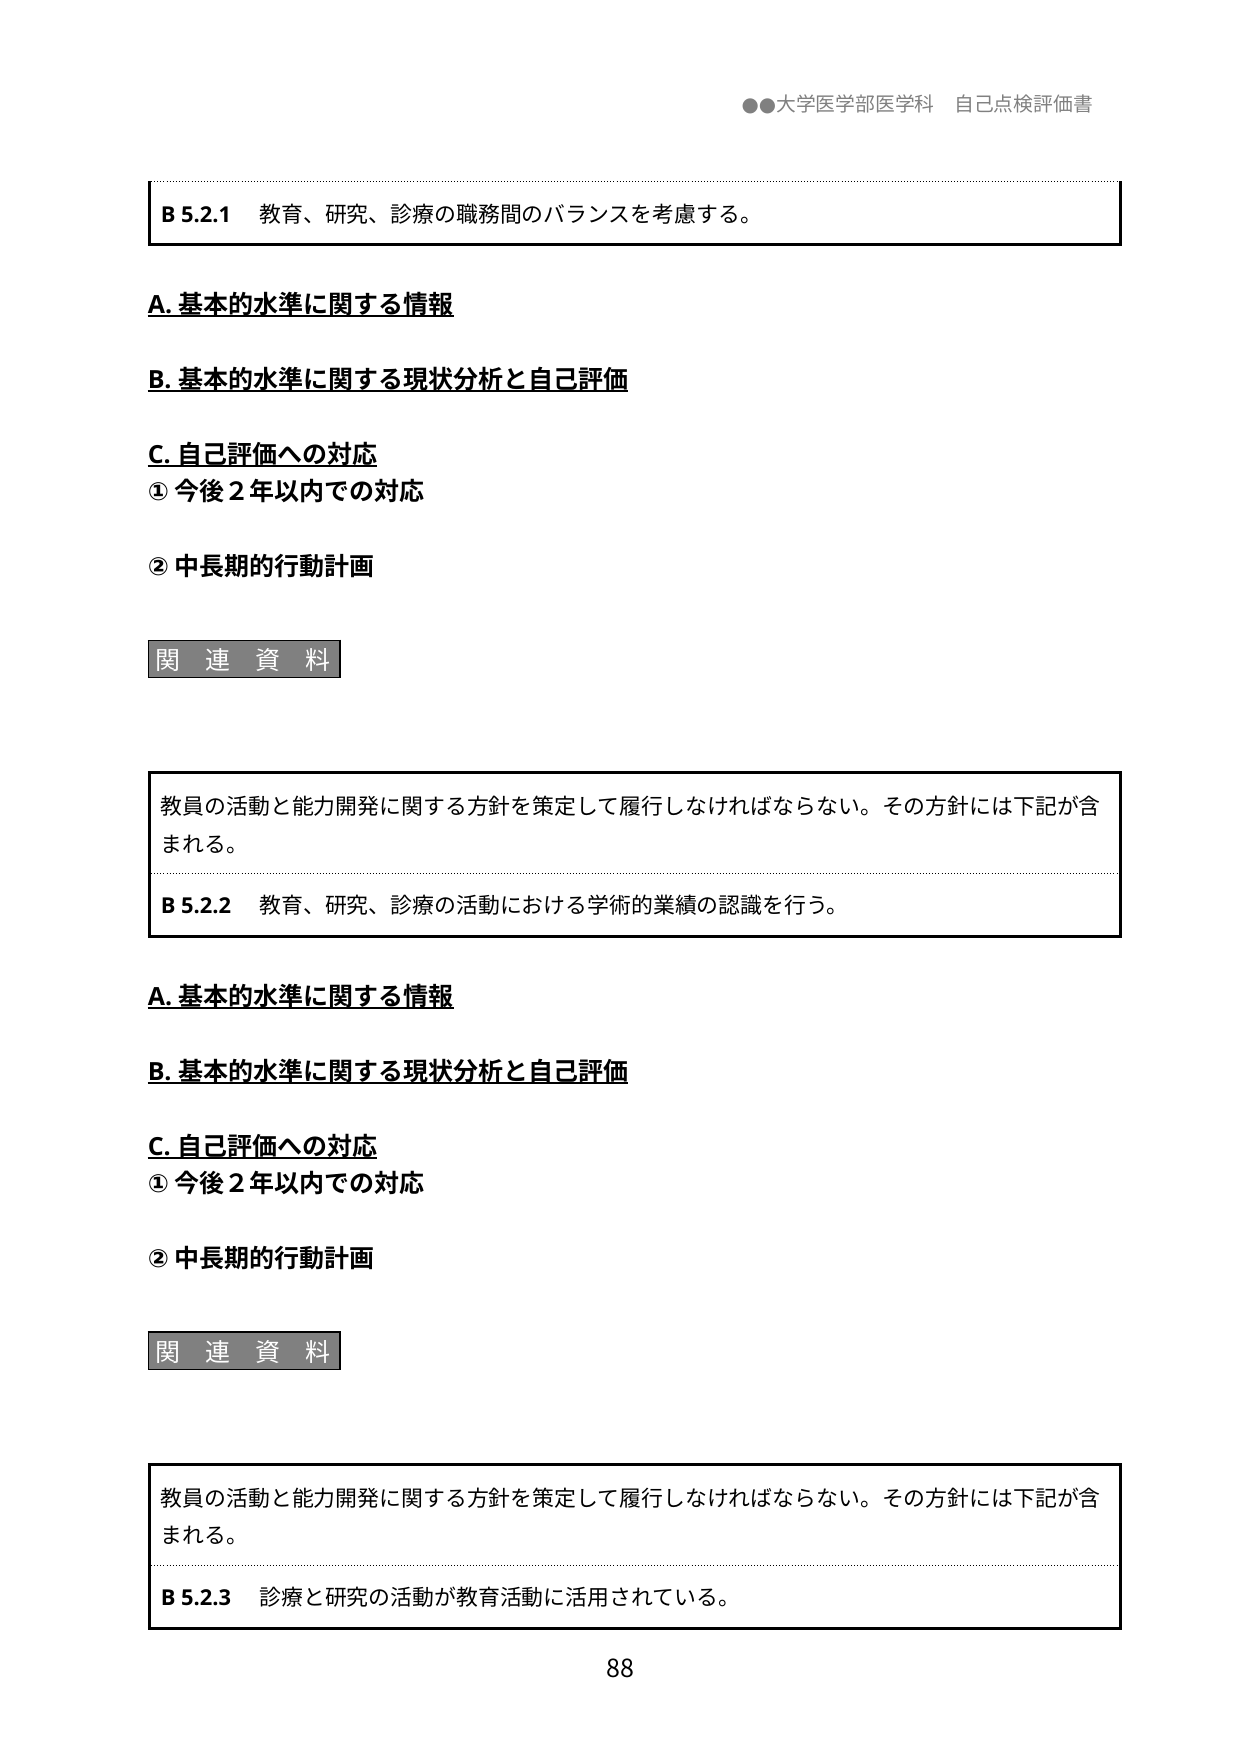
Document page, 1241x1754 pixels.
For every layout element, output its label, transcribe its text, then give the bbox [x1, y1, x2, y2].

table_cell B 5.2.2 教育、研究、診療の活動における学術的業績の認識を行う。 [151, 873, 1119, 935]
text A. 基本的水準に関する情報 [148, 976, 1092, 1013]
table_header 教員の活動と能力開発に関する方針を策定して履行しなければならない。その方針には下記が含まれる。 [151, 1466, 1119, 1565]
table_cell B 5.2.1 教育、研究、診療の職務間のバランスを考慮する。 [151, 181, 1119, 243]
text ②中長期的行動計画 [148, 546, 1093, 584]
table_cell B 5.2.3 診療と研究の活動が教育活動に活用されている。 [151, 1565, 1119, 1627]
text ①今後２年以内での対応 [148, 1163, 1093, 1201]
table_header 教員の活動と能力開発に関する方針を策定して履行しなければならない。その方針には下記が含まれる。 [151, 774, 1119, 873]
text 関 連 資 料/ [148, 1313, 1092, 1388]
text 関 連 資 料/ [148, 621, 1092, 696]
text C. 自己評価への対応 [148, 1126, 1092, 1163]
text B. 基本的水準に関する現状分析と自己評価 [148, 359, 1092, 396]
text ②中長期的行動計画 [148, 1238, 1093, 1276]
text ①今後２年以内での対応 [148, 471, 1093, 509]
text B. 基本的水準に関する現状分析と自己評価 [148, 1051, 1092, 1088]
text C. 自己評価への対応 [148, 434, 1092, 471]
text A. 基本的水準に関する情報 [148, 284, 1092, 321]
